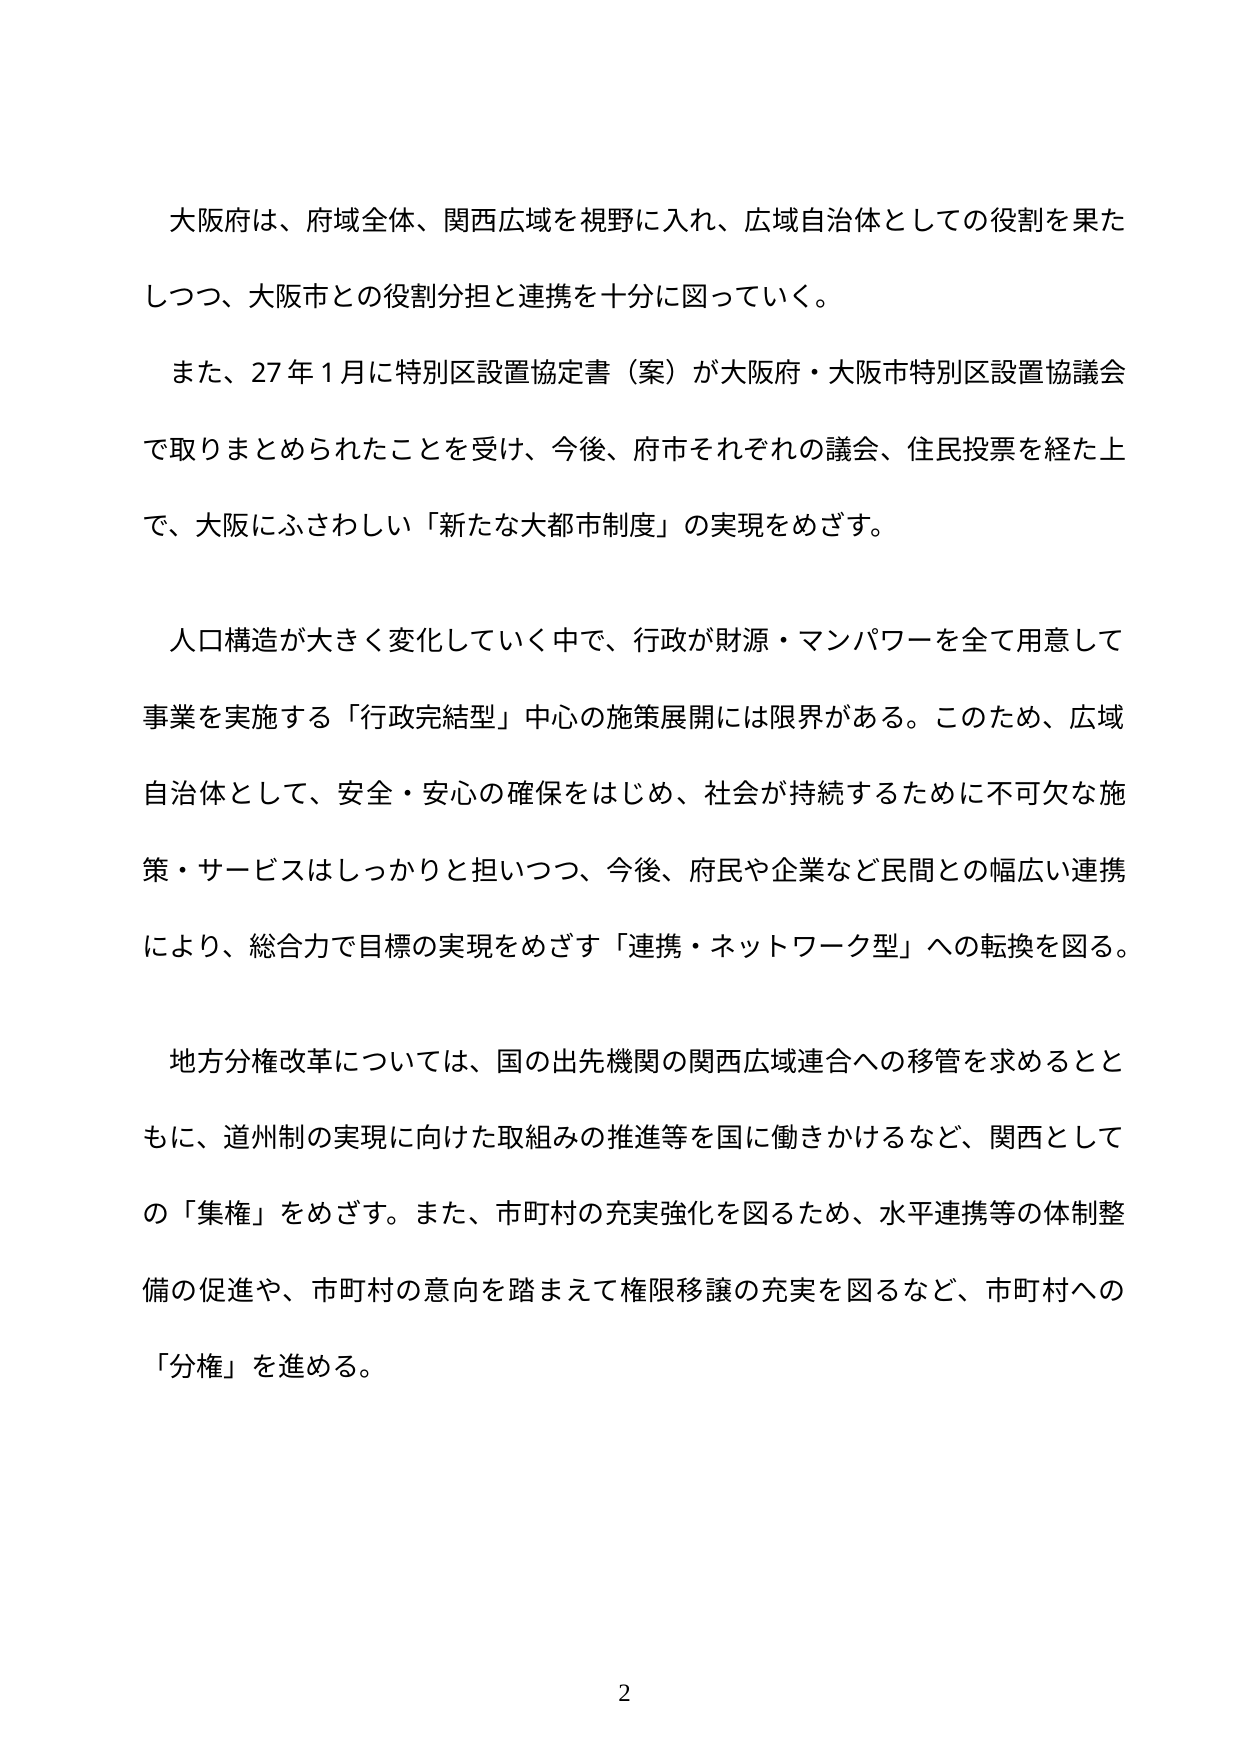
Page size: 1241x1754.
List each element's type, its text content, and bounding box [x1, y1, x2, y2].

text また、27年1月に特別区設置協定書（案）が大阪府・大阪市特別区設置協議会で取りまとめられたことを受け、今後、府市それぞれの議会、住民投票を経た上で、大阪にふさわしい「新たな大都市制度」の実現をめざす。 [142, 333, 1128, 562]
text 地方分権改革については、国の出先機関の関西広域連合への移管を求めるとともに、道州制の実現に向けた取組みの推進等を国に働きかけるなど、関西としての「集権」をめざす。また、市町村の充実強化を図るため、水平連携等の体制整備の促進や、市町村の意向を踏まえて権限移譲の充実を図るなど、市町村への「分権」を進める。 [142, 1021, 1128, 1403]
text 人口構造が大きく変化していく中で、行政が財源・マンパワーを全て用意して事業を実施する「行政完結型」中心の施策展開には限界がある。このため、広域自治体として、安全・安心の確保をはじめ、社会が持続するために不可欠な施策・サービスはしっかりと担いつつ、今後、府民や企業など民間との幅広い連携により、総合力で目標の実現をめざす「連携・ネットワーク型」への転換を図る。 [142, 601, 1128, 983]
text 大阪府は、府域全体、関西広域を視野に入れ、広域自治体としての役割を果たしつつ、大阪市との役割分担と連携を十分に図っていく。 [142, 180, 1128, 333]
